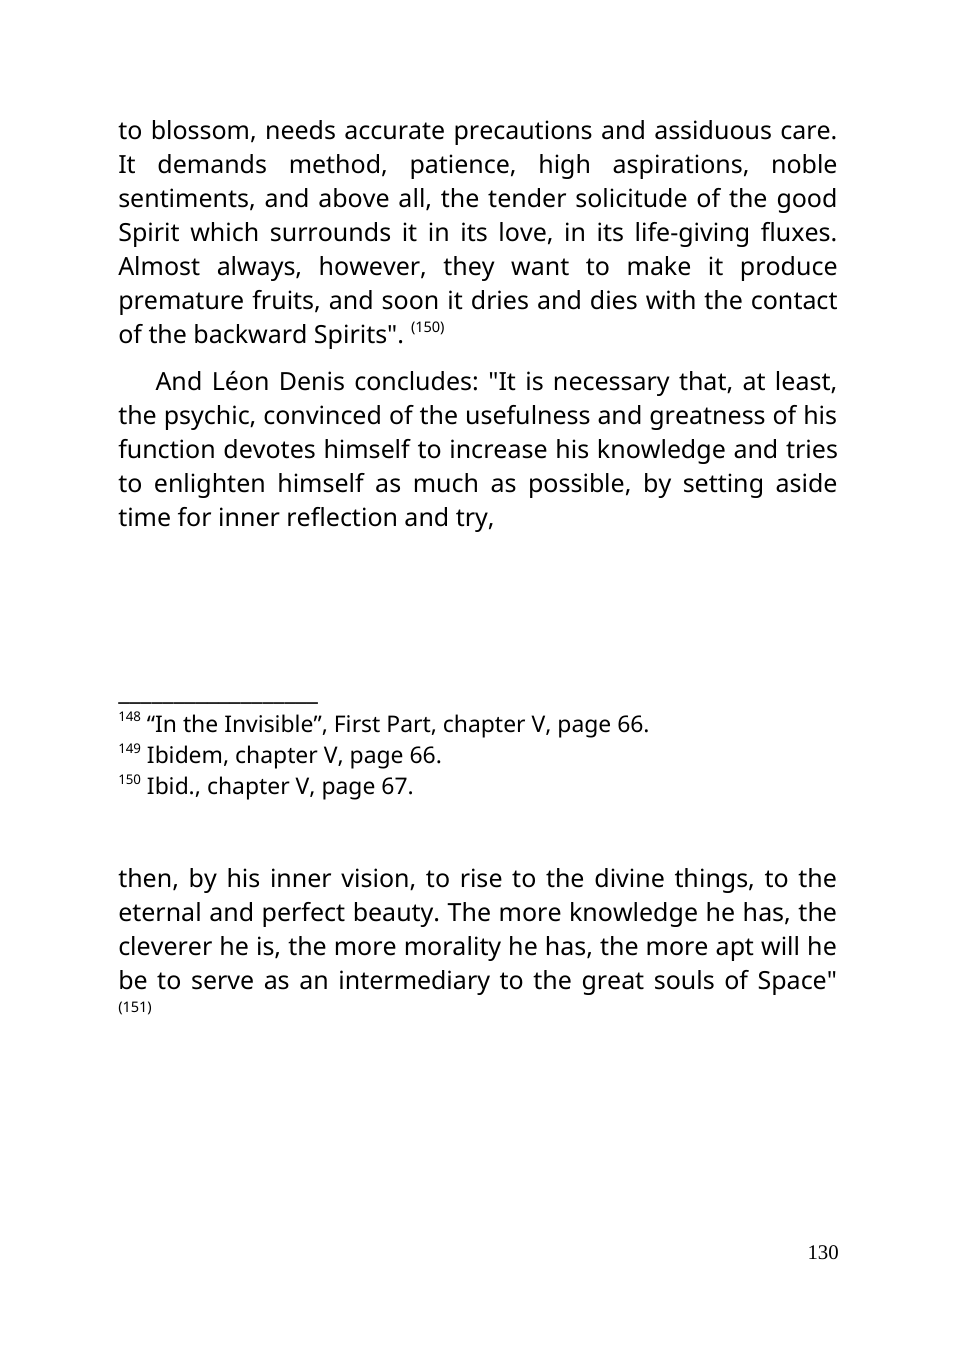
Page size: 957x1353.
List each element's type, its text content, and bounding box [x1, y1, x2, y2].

text And Léon Denis concludes: "It is necessary that, at least, the psychic, convinced of the usefulness and greatness of his function devotes himself to increase his knowledge and tries to enlighten himself as much as possible, by setting aside time for inner reflection and try, [118, 364, 838, 534]
text 149 Ibidem, chapter V, page 66. [118, 739, 838, 770]
text 148 “In the Invisible”, First Part, chapter V, page 66. [118, 708, 838, 739]
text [118, 113, 838, 351]
text 150 Ibid., chapter V, page 67. [118, 770, 838, 801]
text then, by his inner vision, to rise to the divine things, to the eternal and perfect beauty. The more knowledge he has, the cleverer he is, the more morality he has, the more apt will he be to serve as an intermediary to the great souls of Space" (151) [118, 861, 838, 1031]
text __________________ [118, 639, 838, 708]
